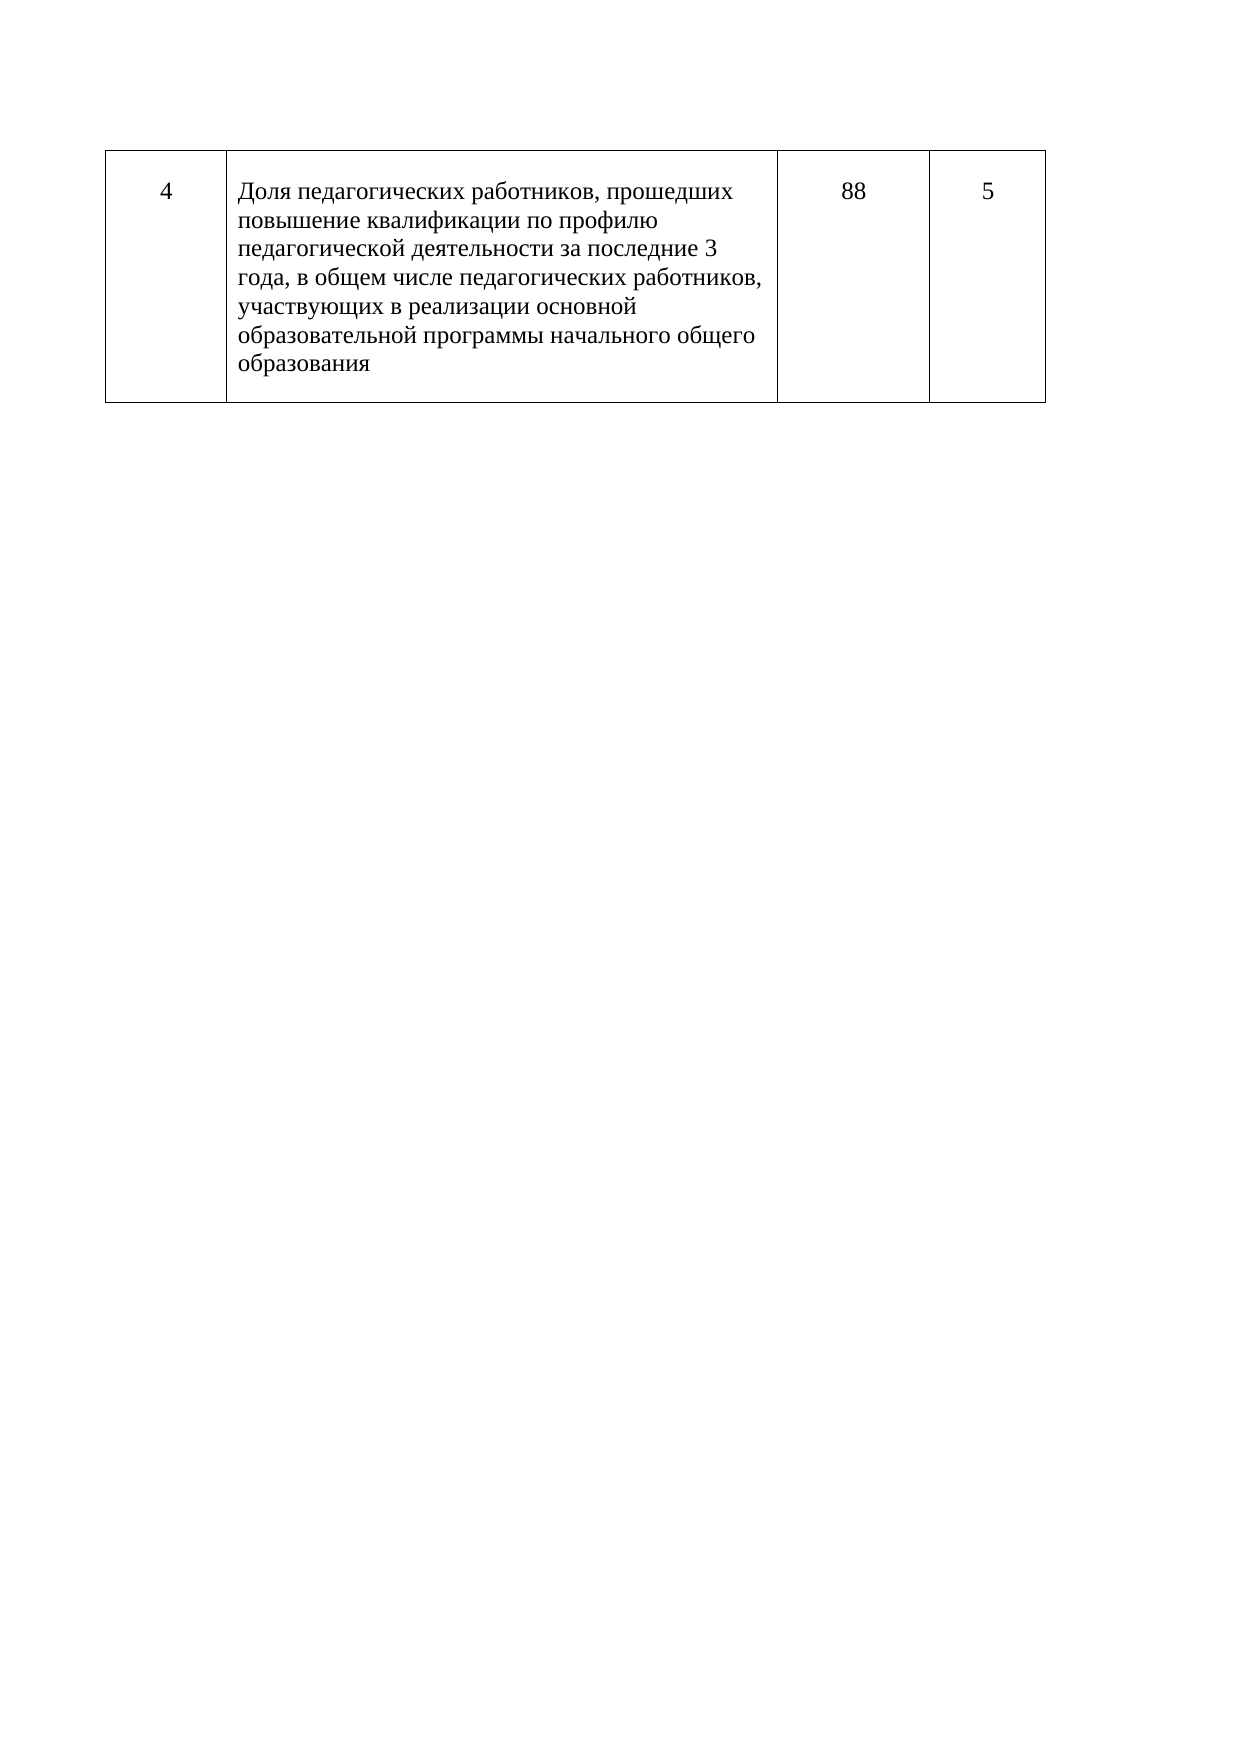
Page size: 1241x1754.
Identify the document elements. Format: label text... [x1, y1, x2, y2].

table_cell 5 [930, 151, 1045, 402]
table_cell Доля педагогических работников, прошедших повышение квалификации по профилю педагогической деятельности за последние 3 года, в общем числе педагогических работников, участвующих в реализации основной образовательной программы начального общего образования [227, 151, 777, 402]
table_cell 4 [106, 151, 226, 402]
table_cell 88 [778, 151, 929, 402]
